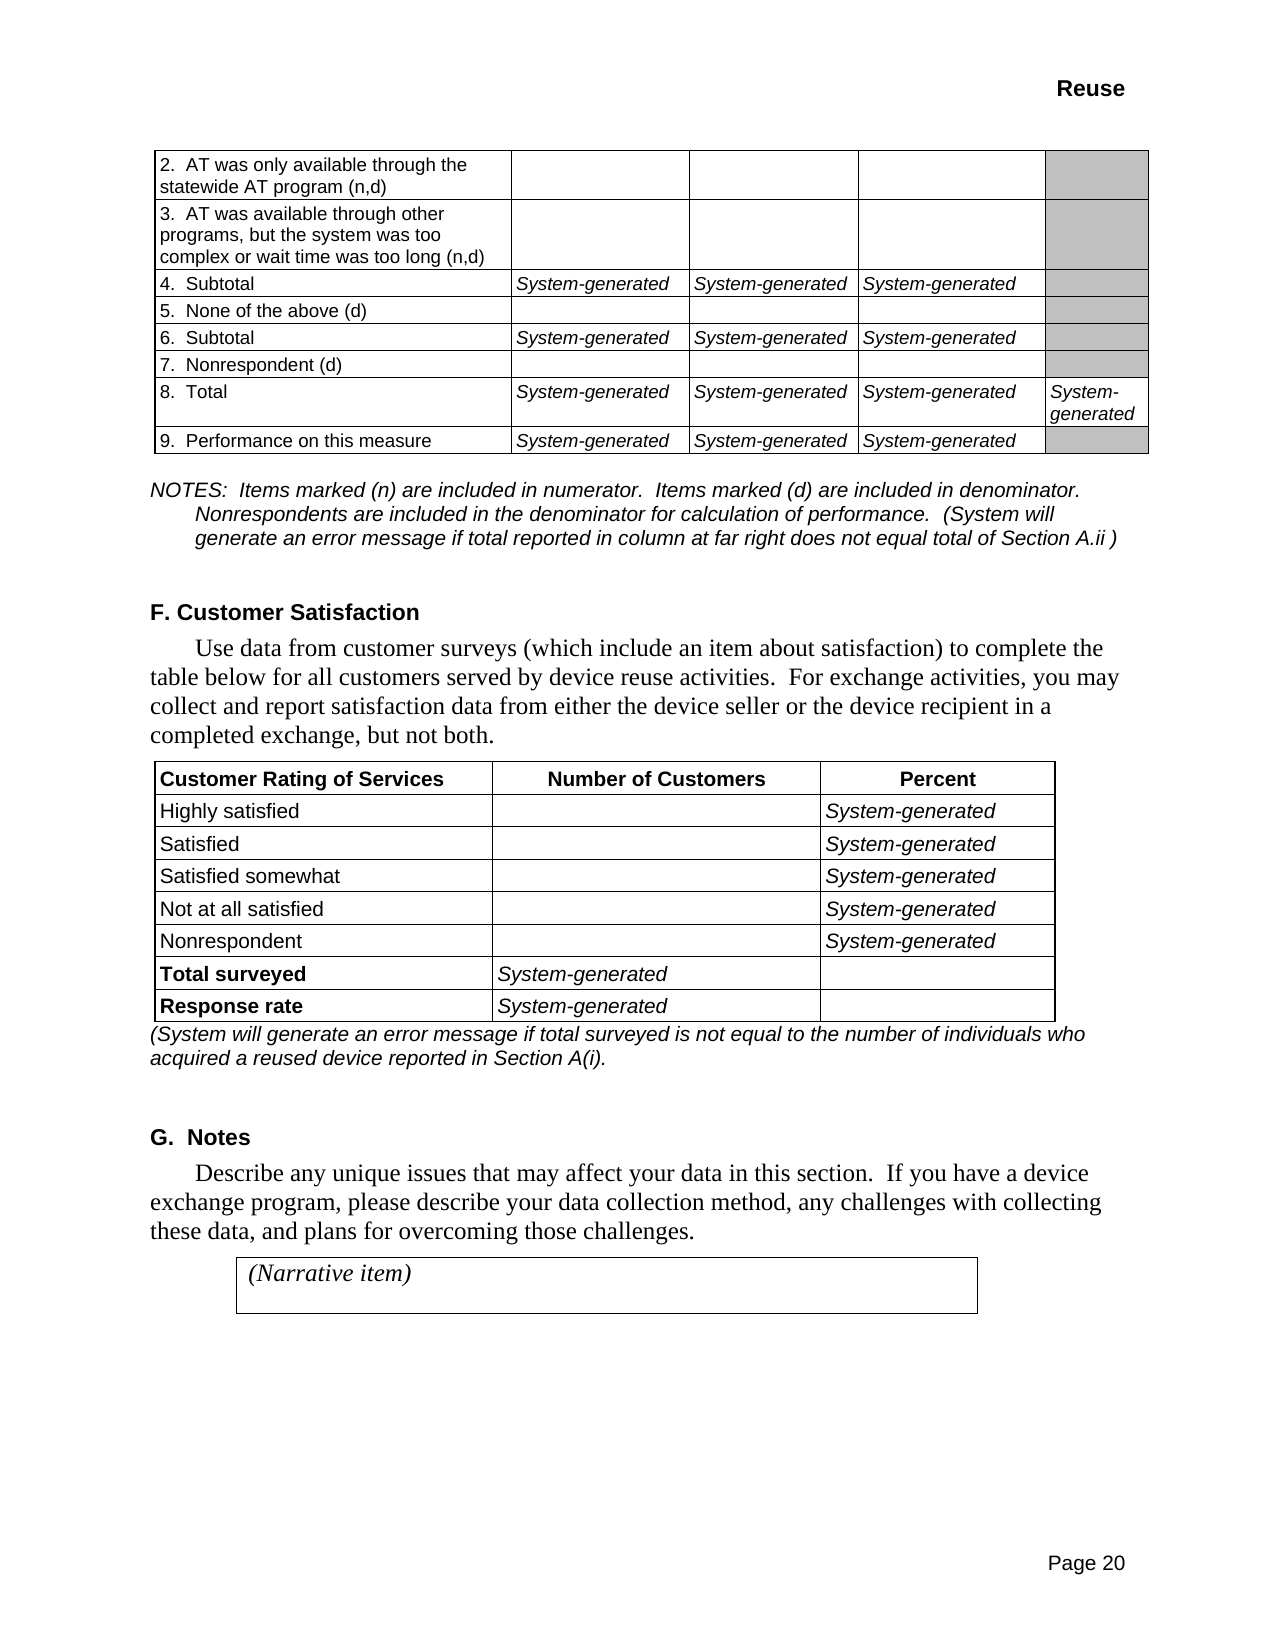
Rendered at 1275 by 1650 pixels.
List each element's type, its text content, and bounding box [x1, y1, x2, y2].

table_cell System-generated [859, 270, 1045, 296]
table_cell System-generated [690, 270, 858, 296]
table_cell System-generated [493, 990, 820, 1021]
table_cell System-generated [821, 795, 1054, 826]
table_cell Highly satisfied [156, 795, 492, 826]
table_cell [493, 860, 820, 891]
table_cell Satisfied somewhat [156, 860, 492, 891]
table_cell System-generated [859, 378, 1045, 426]
table_cell 4. Subtotal [156, 270, 511, 296]
table_cell [512, 151, 689, 199]
table_cell System-generated [690, 378, 858, 426]
table_cell 7. Nonrespondent (d) [156, 351, 511, 377]
subtitle F. Customer Satisfaction [150, 599, 1125, 625]
table_cell [493, 892, 820, 923]
table_cell Nonrespondent [156, 925, 492, 956]
table_cell Total surveyed [156, 957, 492, 988]
table_cell System-generated [859, 427, 1045, 453]
table_cell [1046, 297, 1148, 323]
text (System will generate an error message if total surveyed is not equal to the number of individuals who acquired a reused device reported in Section A(i). [150, 1022, 1125, 1070]
table_cell System-generated [512, 427, 689, 453]
text NOTES: Items marked (n) are included in numerator. Items marked (d) are included in denominator. Nonrespondents are included in the denominator for calculation of performance. (System will generate an error message if total reported in column at far right does not equal total of Section A.ii ) [150, 478, 1144, 550]
table_cell System-generated [512, 324, 689, 350]
table_cell [821, 990, 1054, 1021]
table_cell [1046, 151, 1148, 199]
table_header (Narrative item) [237, 1258, 977, 1313]
table_cell 3. AT was available through other programs, but the system was too complex or wait time was too long (n,d) [156, 200, 511, 269]
table_cell System-generated [859, 324, 1045, 350]
table_cell System-generated [821, 892, 1054, 923]
table_cell 8. Total [156, 378, 511, 426]
text Use data from customer surveys (which include an item about satisfaction) to complete the table below for all customers served by device reuse activities. For exchange activities, you may collect and report satisfaction data from either the device seller or the device recipient in a completed exchange, but not both. [150, 633, 1125, 748]
table_cell System-generated [821, 925, 1054, 956]
table_cell System-generated [821, 860, 1054, 891]
table_cell [859, 200, 1045, 269]
table_cell [859, 351, 1045, 377]
table_cell Response rate [156, 990, 492, 1021]
table_cell Not at all satisfied [156, 892, 492, 923]
table_cell [493, 795, 820, 826]
table_cell System-generated [512, 378, 689, 426]
table_cell [512, 200, 689, 269]
table_cell [493, 925, 820, 956]
table_header Number of Customers [493, 762, 820, 793]
table_cell System-generated [1046, 378, 1148, 426]
table_header Customer Rating of Services [156, 762, 492, 793]
table_cell [1046, 324, 1148, 350]
table_cell System-generated [690, 324, 858, 350]
table_cell [859, 151, 1045, 199]
table_cell [690, 200, 858, 269]
table_cell [512, 297, 689, 323]
table_cell 6. Subtotal [156, 324, 511, 350]
table_cell System-generated [690, 427, 858, 453]
table_cell [1046, 270, 1148, 296]
table_cell [1046, 351, 1148, 377]
table_cell [1046, 200, 1148, 269]
table_cell System-generated [493, 957, 820, 988]
table_cell [493, 827, 820, 858]
table_cell System-generated [512, 270, 689, 296]
table_cell Satisfied [156, 827, 492, 858]
table_cell 9. Performance on this measure [156, 427, 511, 453]
table_cell 2. AT was only available through the statewide AT program (n,d) [156, 151, 511, 199]
table_cell [690, 351, 858, 377]
subtitle G. Notes [150, 1124, 1125, 1150]
table_cell 5. None of the above (d) [156, 297, 511, 323]
table_cell [690, 151, 858, 199]
text Describe any unique issues that may affect your data in this section. If you have a device exchange program, please describe your data collection method, any challenges with collecting these data, and plans for overcoming those challenges. [150, 1158, 1125, 1244]
table_cell [690, 297, 858, 323]
table_cell System-generated [821, 827, 1054, 858]
table_header Percent [821, 762, 1054, 793]
table_cell [821, 957, 1054, 988]
table_cell [1046, 427, 1148, 453]
table_cell [512, 351, 689, 377]
table_cell [859, 297, 1045, 323]
